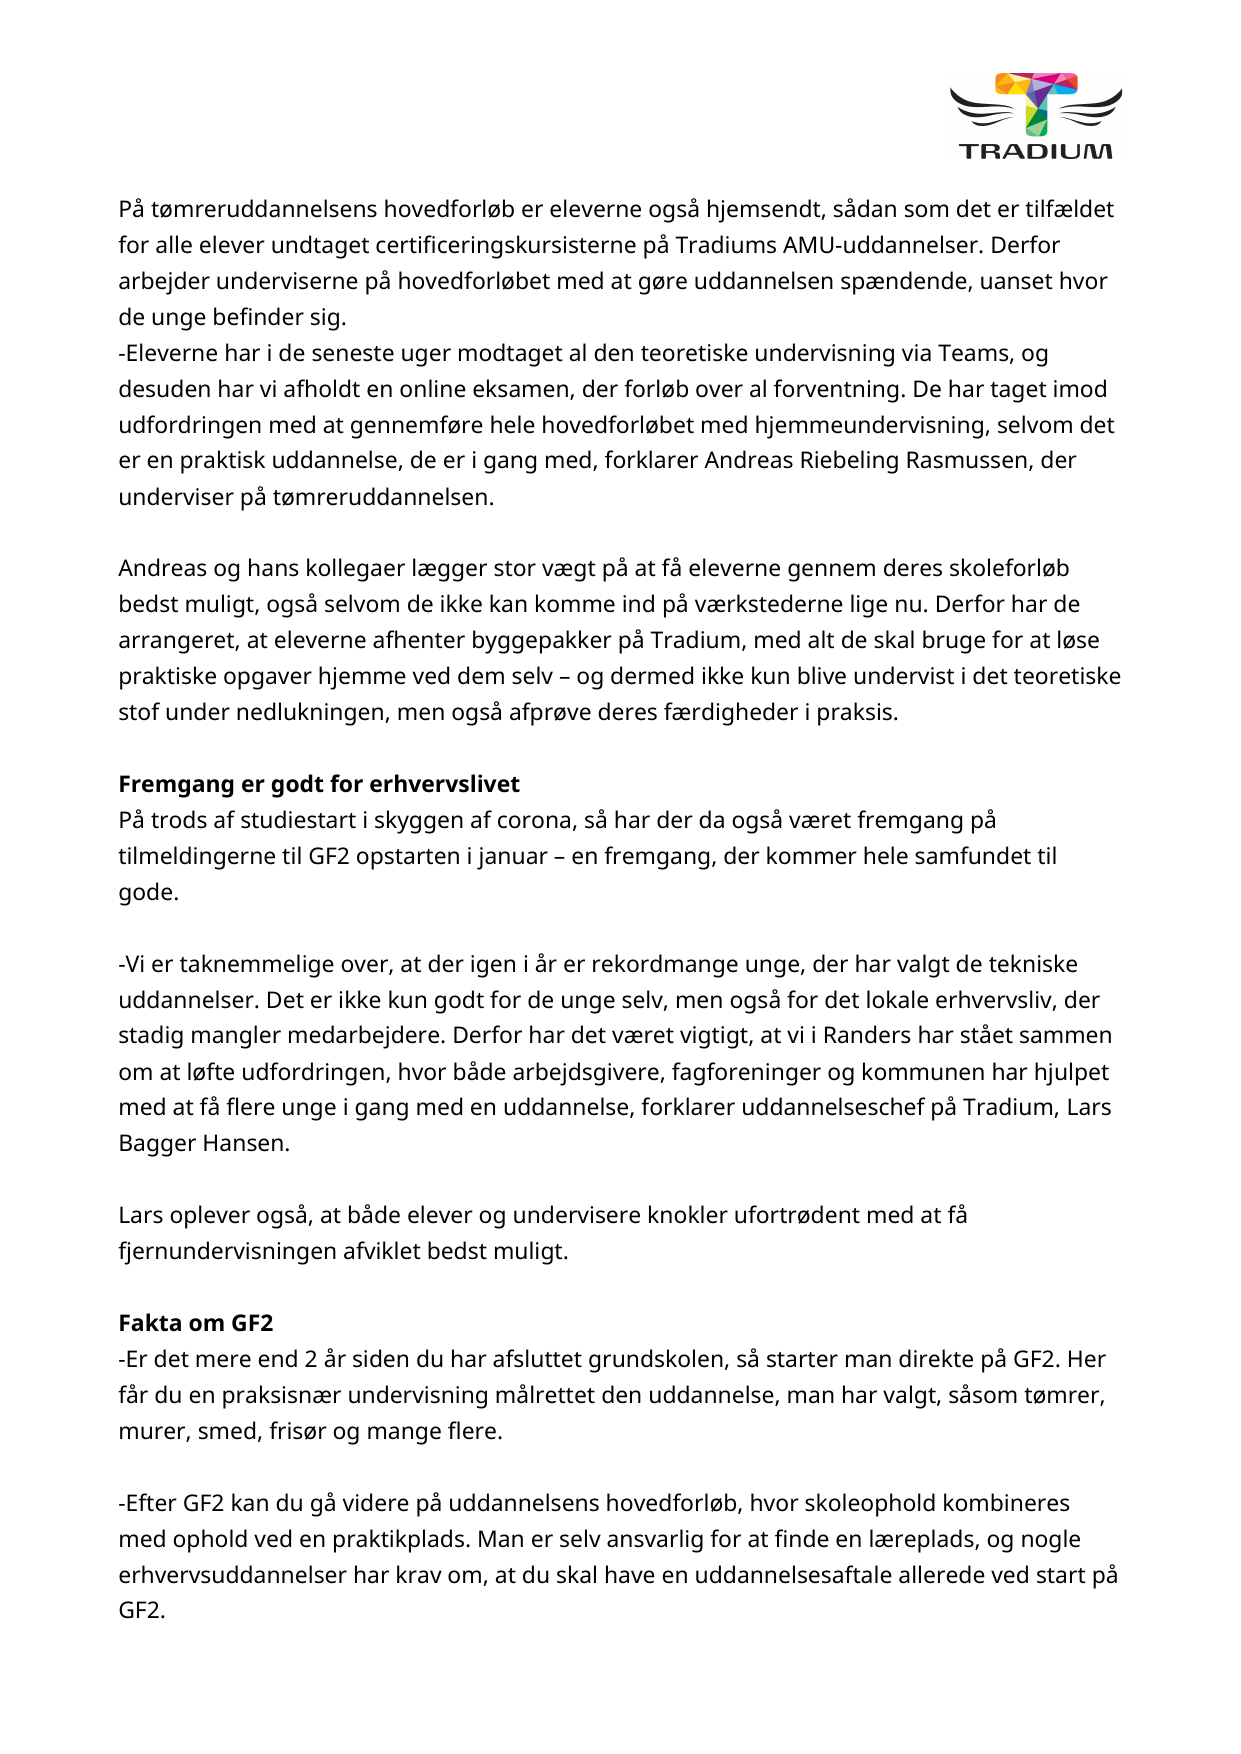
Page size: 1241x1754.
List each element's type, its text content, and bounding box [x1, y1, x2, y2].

text Fremgang er godt for erhvervslivet [118, 768, 1122, 799]
text -Eleverne har i de seneste uger modtaget al den teoretiske undervisning via Teams, og desuden har vi afholdt en online eksamen, der forløb over al forventning. De har taget imod udfordringen med at gennemføre hele hovedforløbet med hjemmeundervisning, selvom det er en praktisk uddannelse, de er i gang med, forklarer Andreas Riebeling Rasmussen, der underviser på tømreruddannelsen. [118, 337, 1122, 512]
text Lars oplever også, at både elever og undervisere knokler ufortrødent med at få fjernundervisningen afviklet bedst muligt. [118, 1199, 1122, 1266]
text -Vi er taknemmelige over, at der igen i år er rekordmange unge, der har valgt de tekniske uddannelser. Det er ikke kun godt for de unge selv, men også for det lokale erhvervsliv, der stadig mangler medarbejdere. Derfor har det været vigtigt, at vi i Randers har stået sammen om at løfte udfordringen, hvor både arbejdsgivere, fagforeninger og kommunen har hjulpet med at få flere unge i gang med en uddannelse, forklarer uddannelseschef på Tradium, Lars Bagger Hansen. [118, 948, 1122, 1158]
text Fakta om GF2 [118, 1307, 1122, 1338]
picture [950, 73, 1123, 159]
text -Efter GF2 kan du gå videre på uddannelsens hovedforløb, hvor skoleophold kombineres med ophold ved en praktikplads. Man er selv ansvarlig for at finde en læreplads, og nogle erhvervsuddannelser har krav om, at du skal have en uddannelsesaftale allerede ved start på GF2. [118, 1487, 1122, 1626]
text Andreas og hans kollegaer lægger stor vægt på at få eleverne gennem deres skoleforløb bedst muligt, også selvom de ikke kan komme ind på værkstederne lige nu. Derfor har de arrangeret, at eleverne afhenter byggepakker på Tradium, med alt de skal bruge for at løse praktiske opgaver hjemme ved dem selv – og dermed ikke kun blive undervist i det teoretiske stof under nedlukningen, men også afprøve deres færdigheder i praksis. [118, 552, 1122, 727]
text På trods af studiestart i skyggen af corona, så har der da også været fremgang på tilmeldingerne til GF2 opstarten i januar – en fremgang, der kommer hele samfundet til gode. [118, 804, 1122, 907]
text -Er det mere end 2 år siden du har afsluttet grundskolen, så starter man direkte på GF2. Her får du en praksisnær undervisning målrettet den uddannelse, man har valgt, såsom tømrer, murer, smed, frisør og mange flere. [118, 1343, 1122, 1446]
text På tømreruddannelsens hovedforløb er eleverne også hjemsendt, sådan som det er tilfældet for alle elever undtaget certificeringskursisterne på Tradiums AMU-uddannelser. Derfor arbejder underviserne på hovedforløbet med at gøre uddannelsen spændende, uanset hvor de unge befinder sig. [118, 193, 1122, 332]
